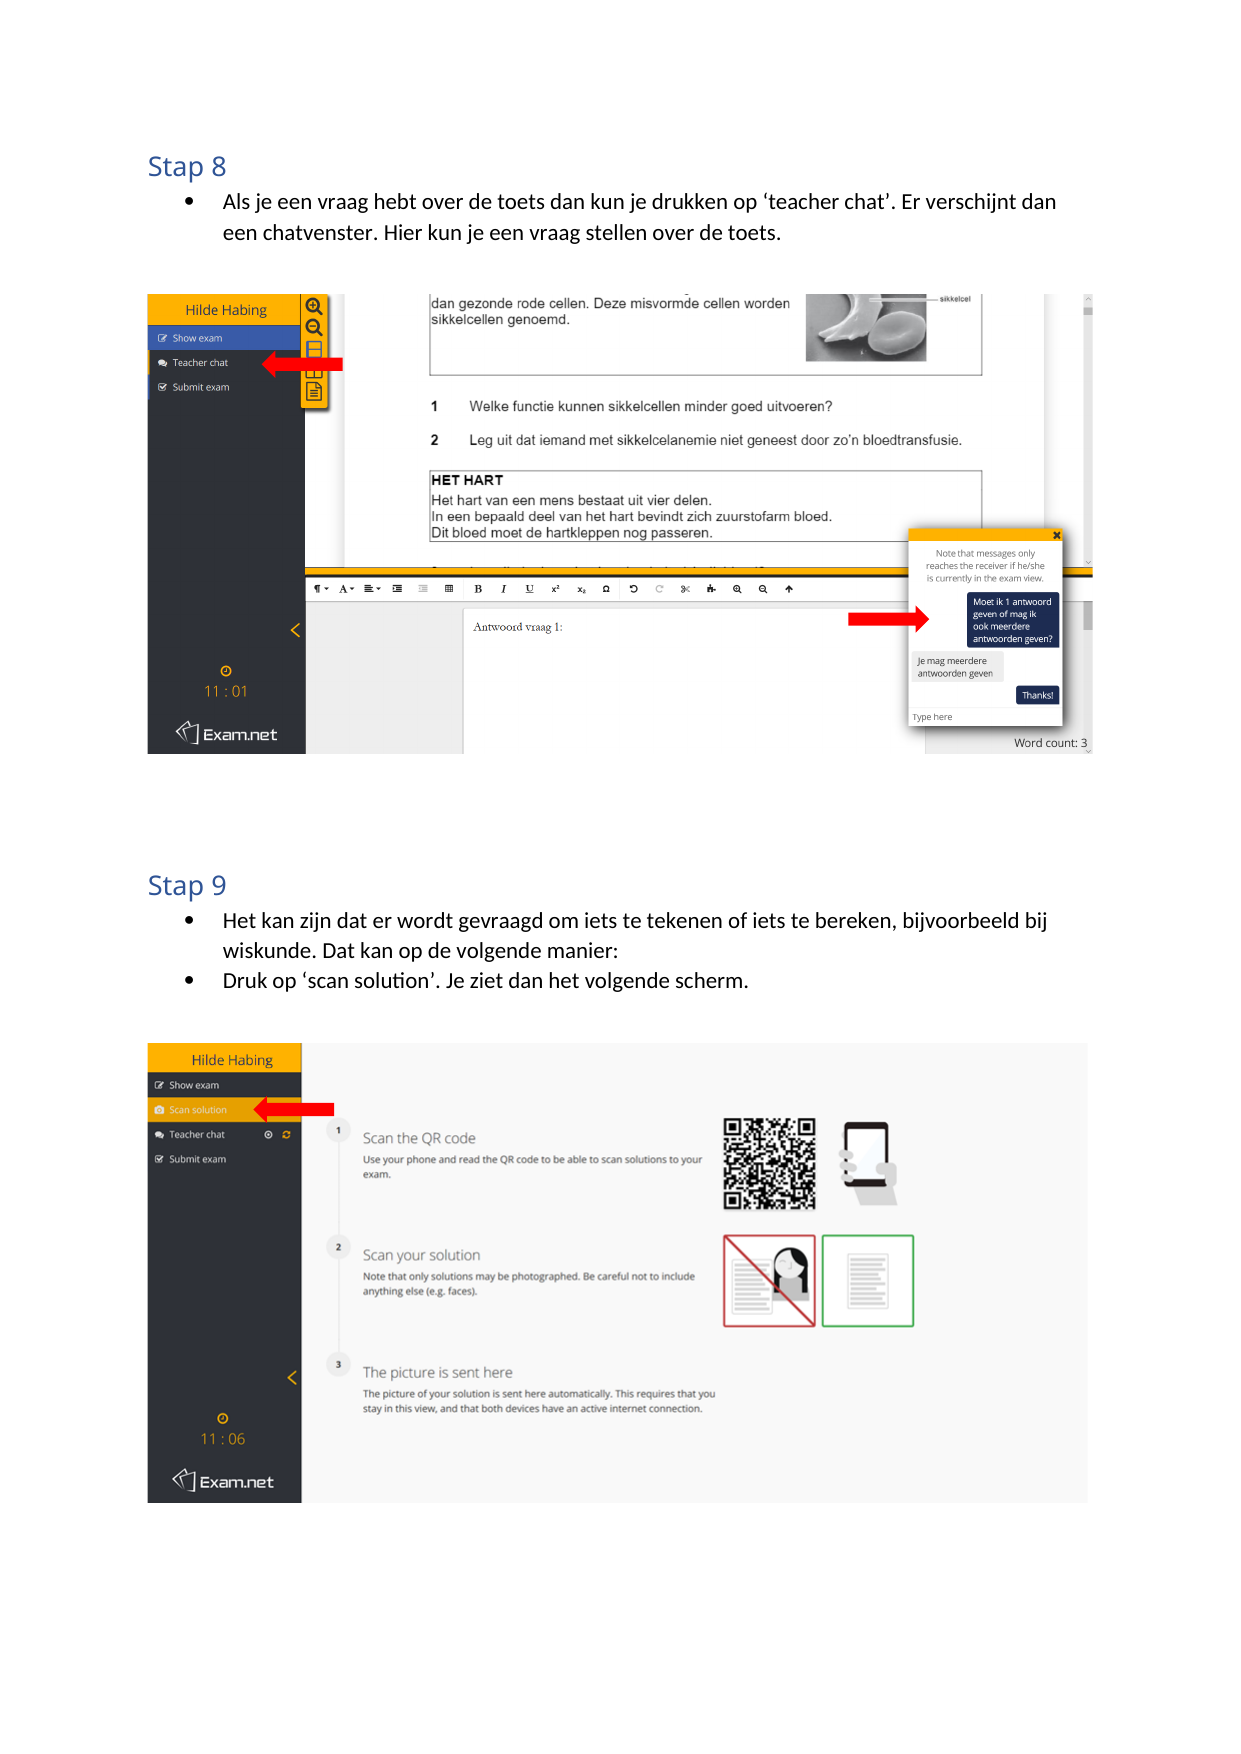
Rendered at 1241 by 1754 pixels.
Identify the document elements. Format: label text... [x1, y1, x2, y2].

list Als je een vraag hebt over de toets dan kun je drukken op ‘teacher chat’. Er verschijnt dan een chatvenster. Hier kun je een vraag stellen over de toets. [185, 187, 1093, 246]
subtitle Stap 8 [148, 148, 1093, 184]
list Druk op ‘scan solution’. Je ziet dan het volgende scherm. [185, 967, 1093, 994]
picture [147, 294, 1093, 754]
subtitle Stap 9 [148, 866, 1093, 903]
list Het kan zijn dat er wordt gevraagd om iets te tekenen of iets te bereken, bijvoorbeeld bij wiskunde. Dat kan op de volgende manier: [185, 906, 1093, 964]
picture [147, 1043, 1088, 1503]
